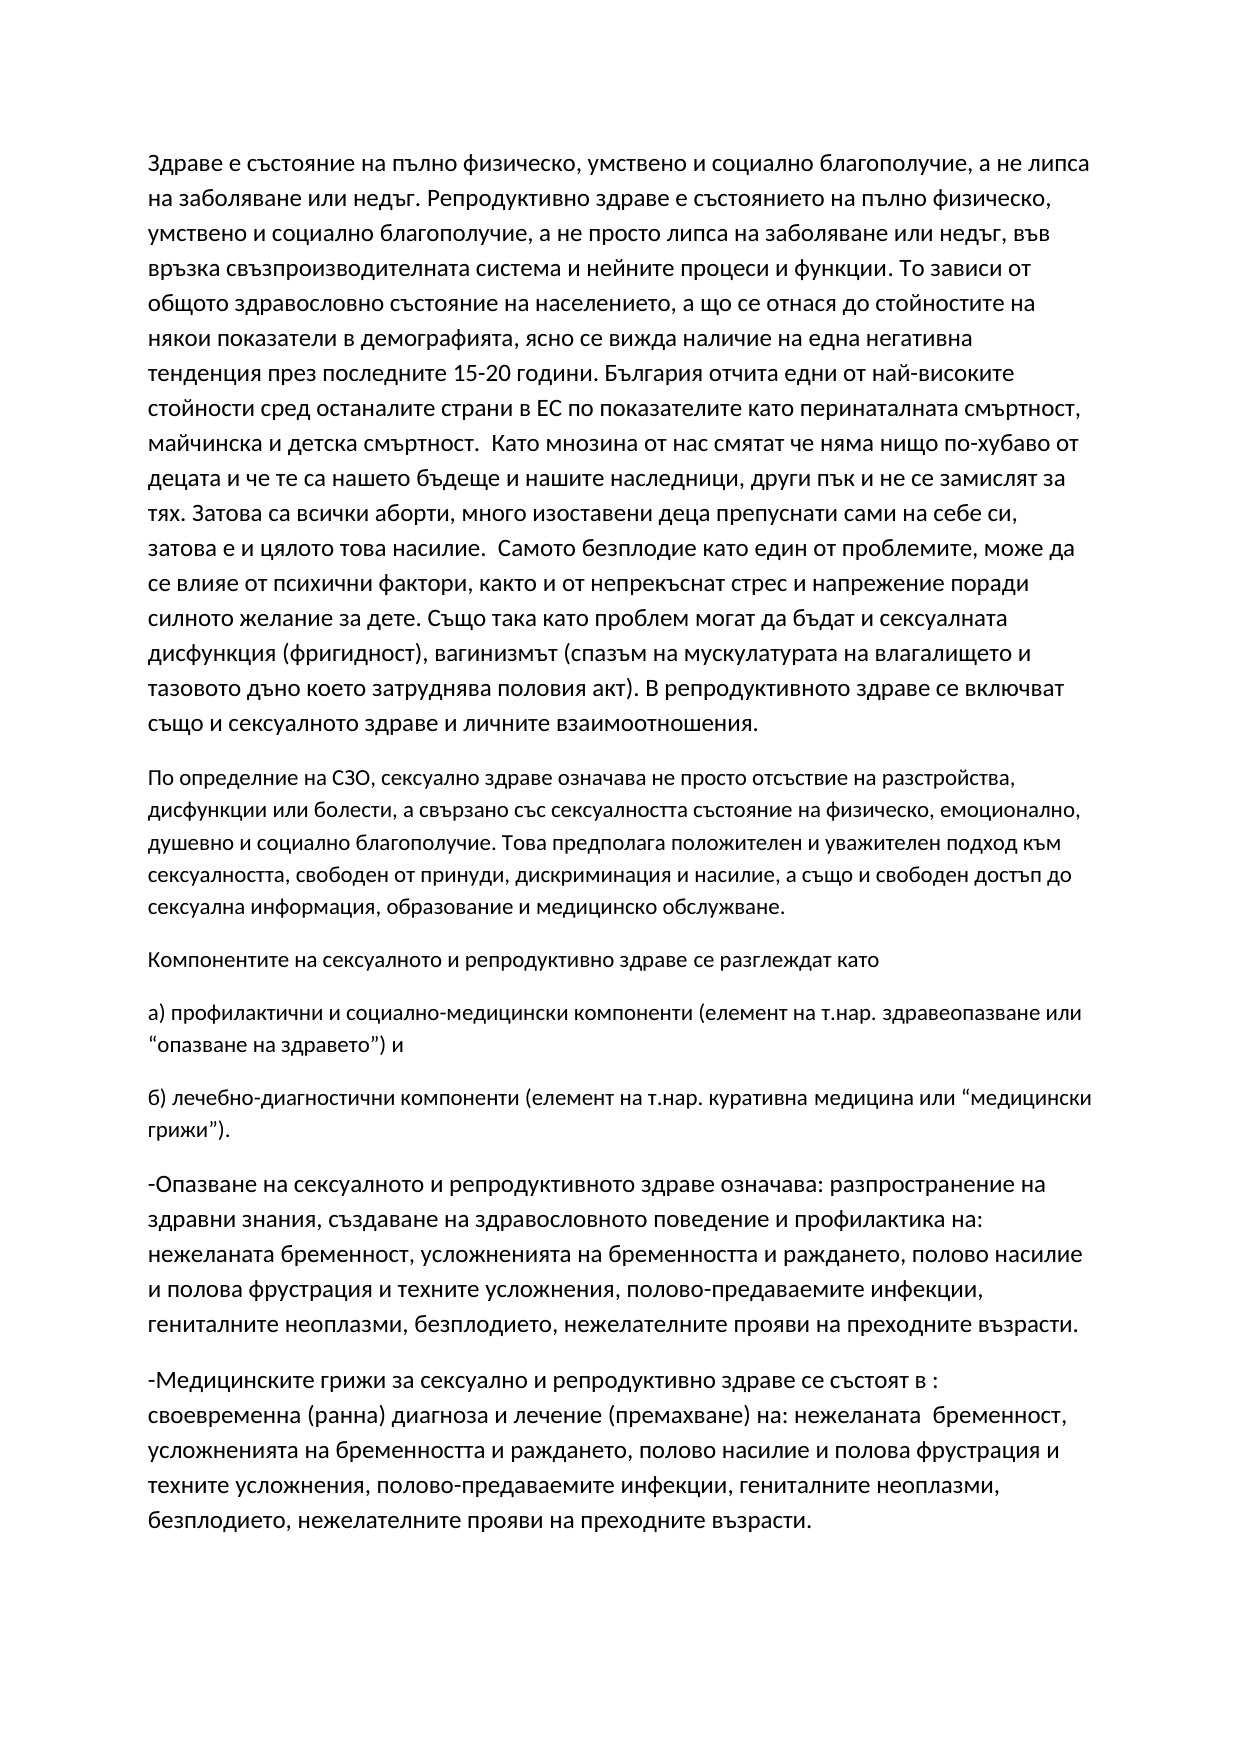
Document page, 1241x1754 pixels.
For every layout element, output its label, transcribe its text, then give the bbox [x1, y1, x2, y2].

text -Медицинските грижи за сексуално и репродуктивно здраве се състоят в : своевременна (ранна) диагноза и лечение (премахване) на: нежеланата бременност, усложненията на бременността и раждането, полово насилие и полова фрустрация и техните усложнения, полово-предаваемите инфекции, гениталните неоплазми, безплодието, нежелателните прояви на преходните възрасти. [148, 1364, 1093, 1535]
text Здраве е състояние на пълно физическо, умствено и социално благополучие, а не липса на заболяване или недъг. Репродуктивно здраве е състоянието на пълно физическо, умствено и социално благополучие, а не просто липса на заболяване или недъг, във връзка свъзпроизводителната система и нейните процеси и функции. То зависи от общото здравословно състояние на населението, а що се отнася до стойностите на някои показатели в демографията, ясно се вижда наличие на една негативна тенденция през последните 15-20 години. България отчита едни от най-високите стойности сред останалите страни в ЕС по показателите като перинаталната смъртност, майчинска и детска смъртност. Като мнозина от нас смятат че няма нищо по-хубаво от децата и че те са нашето бъдеще и нашите наследници, други пък и не се замислят за тях. Затова са всички аборти, много изоставени деца препуснати сами на себе си, затова е и цялото това насилие. Самото безплодие като един от проблемите, може да се влияе от психични фактори, както и от непрекъснат стрес и напрежение поради силното желание за дете. Също така като проблем могат да бъдат и сексуалната дисфункция (фригидност), вагинизмът (спазъм на мускулатурата на влагалището и тазовото дъно което затруднява половия акт). В репродуктивното здраве се включват също и сексуалното здраве и личните взаимоотношения. [148, 148, 1093, 738]
text б) лечебно-диагностични компоненти (елемент на т.нар. куративна медицина или “медицински грижи”). [148, 1083, 1093, 1144]
text а) профилактични и социално-медицински компоненти (елемент на т.нар. здравеопазване или “опазване на здравето”) и [148, 998, 1093, 1058]
text По определние на СЗО, сексуално здраве означава не просто отсъствие на разстройства, дисфункции или болести, а свързано със сексуалността състояние на физическо, емоционално, душевно и социално благополучие. Това предполага положителен и уважителен подход към сексуалността, свободен от принуди, дискриминация и насилие, а също и свободен достъп до сексуална информация, образование и медицинско обслужване. [148, 763, 1093, 920]
text Компонентите на сексуалното и репродуктивно здраве се разглеждат като [148, 945, 1093, 973]
text -Опазване на сексуалното и репродуктивното здраве означава: разпространение на здравни знания, създаване на здравословното поведение и профилактика на: нежеланата бременност, усложненията на бременността и раждането, полово насилие и полова фрустрация и техните усложнения, полово-предаваемите инфекции, гениталните неоплазми, безплодието, нежелателните прояви на преходните възрасти. [148, 1169, 1093, 1339]
